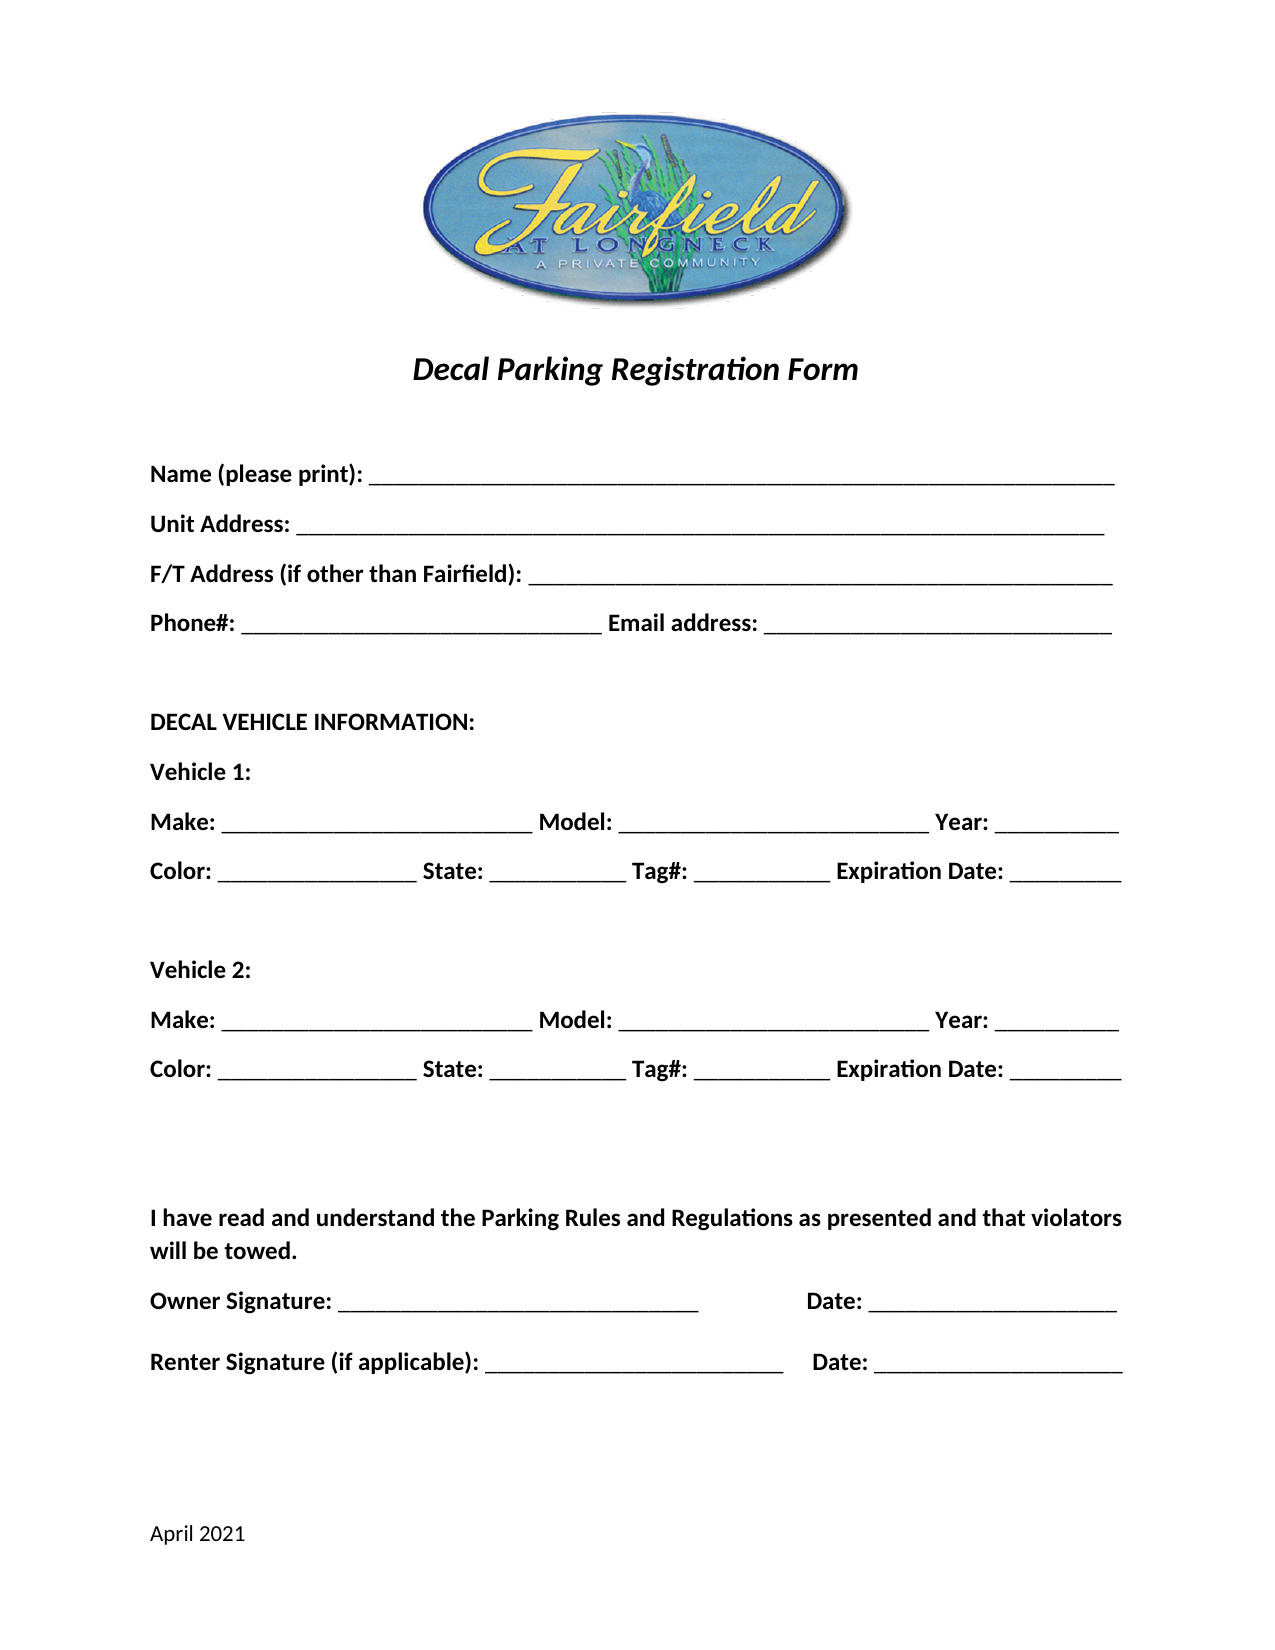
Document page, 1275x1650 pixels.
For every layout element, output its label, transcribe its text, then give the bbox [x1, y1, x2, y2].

text Make: _________________________ Model: _________________________ Year: __________ [150, 806, 1125, 836]
text Color: ________________ State: ___________ Tag#: ___________ Expiration Date: _________ [150, 1053, 1125, 1084]
text Owner Signature: _____________________________ Date: ____________________ [150, 1285, 1125, 1315]
text DECAL VEHICLE INFORMATION: [150, 706, 1125, 737]
text Vehicle 2: [150, 954, 1125, 985]
text F/T Address (if other than Fairfield): _______________________________________________ [150, 558, 1125, 588]
text Make: _________________________ Model: _________________________ Year: __________ [150, 1004, 1125, 1034]
text Phone#: _____________________________ Email address: ____________________________ [150, 607, 1125, 638]
text Renter Signature (if applicable): ________________________ Date: ____________________ [150, 1346, 1125, 1376]
text Vehicle 1: [150, 756, 1125, 787]
text I have read and understand the Parking Rules and Regulations as presented and that violators will be towed. [150, 1202, 1125, 1266]
text Decal Parking Registration Form [150, 348, 1125, 389]
text Color: ________________ State: ___________ Tag#: ___________ Expiration Date: _________ [150, 855, 1125, 886]
text Name (please print): ____________________________________________________________ [150, 458, 1125, 489]
picture [418, 109, 857, 312]
text Unit Address: _________________________________________________________________ [150, 508, 1125, 539]
